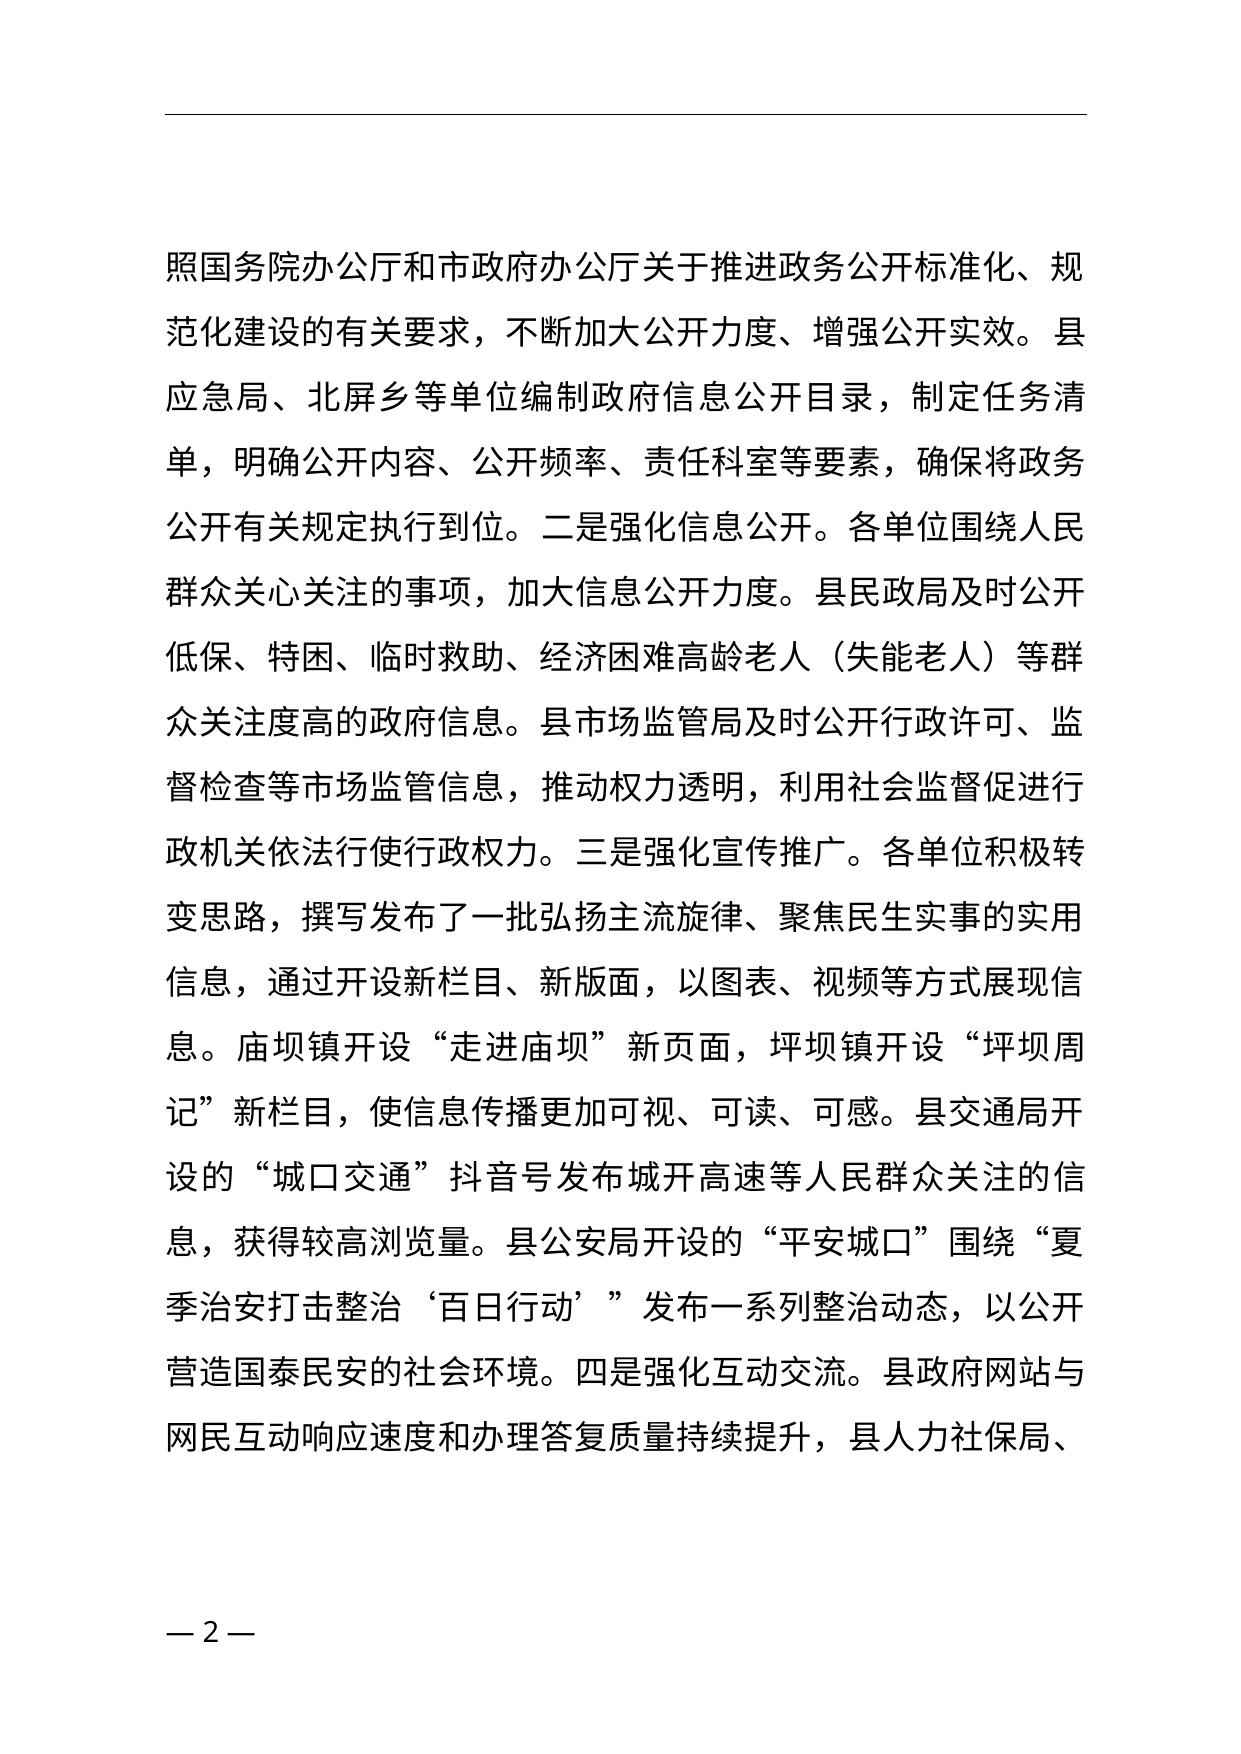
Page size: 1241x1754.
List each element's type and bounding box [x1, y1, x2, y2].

text [165, 233, 1087, 1468]
